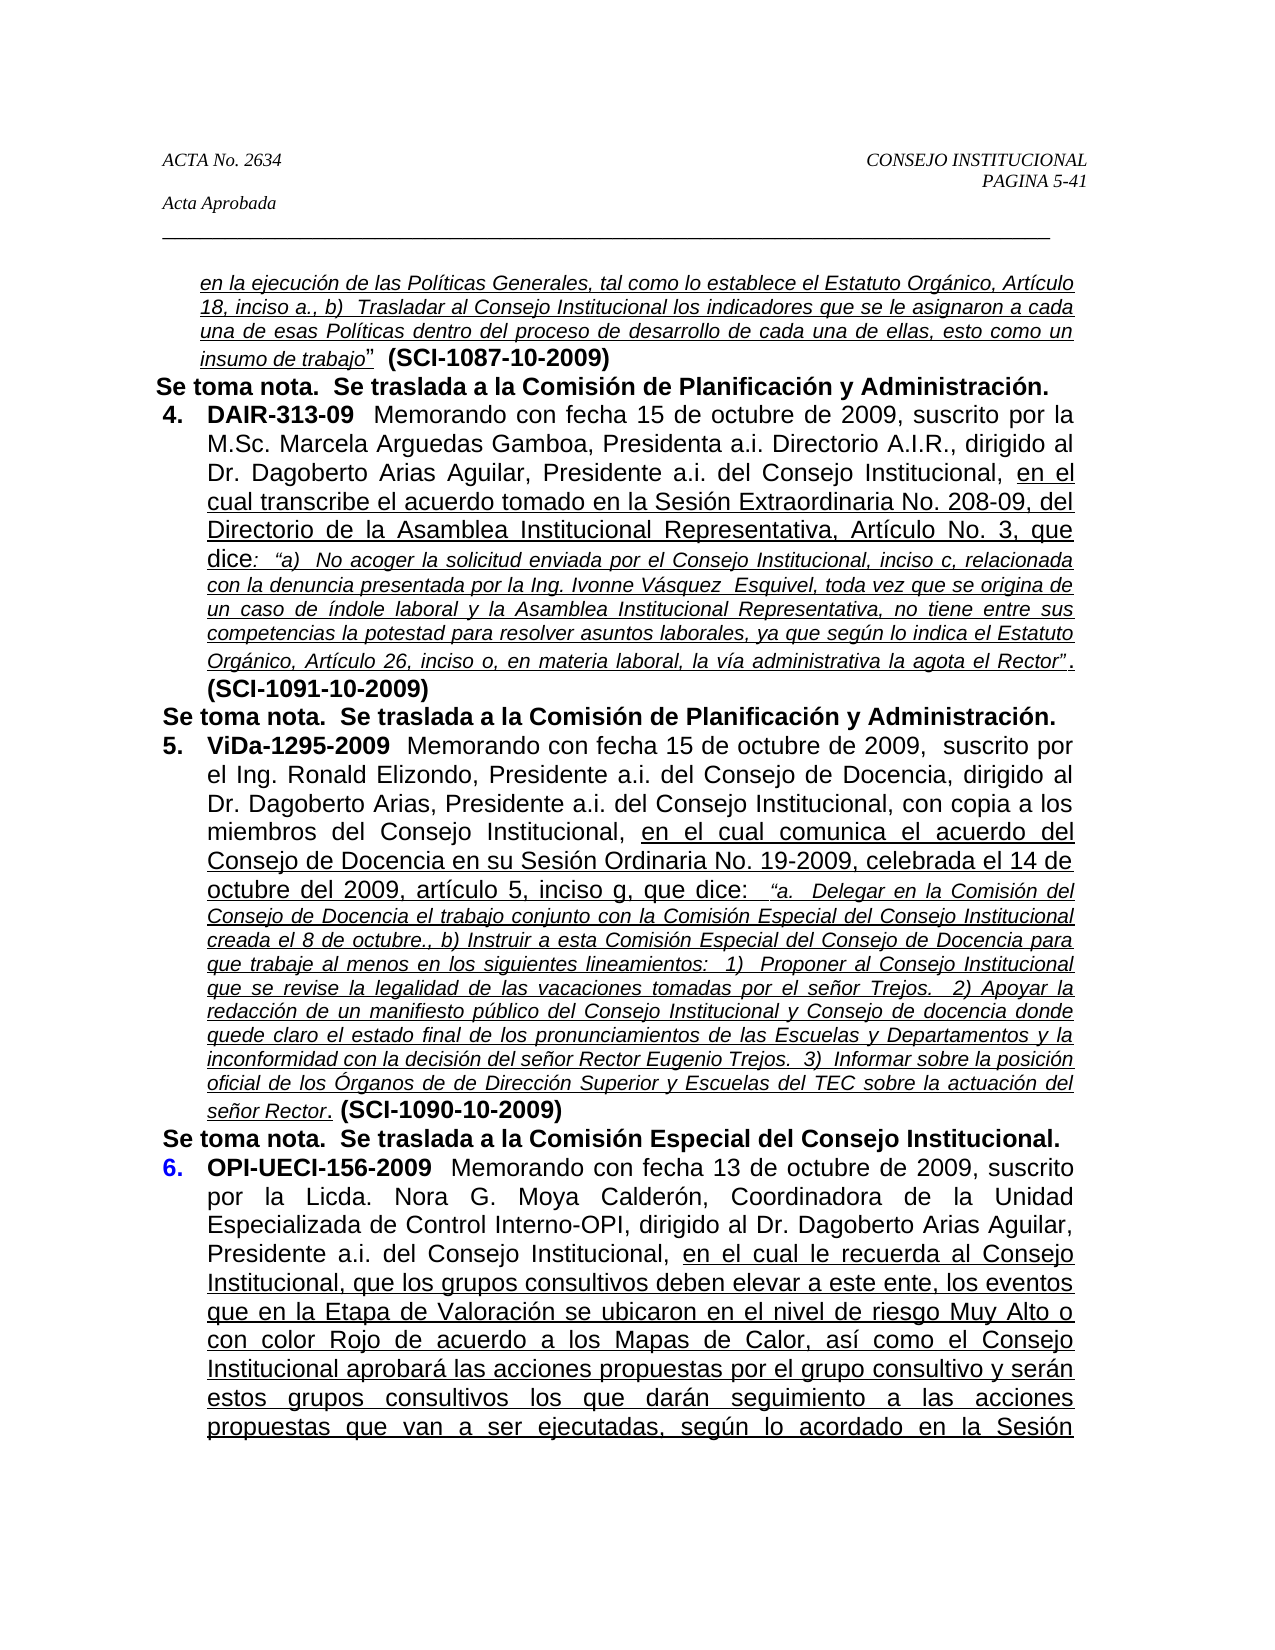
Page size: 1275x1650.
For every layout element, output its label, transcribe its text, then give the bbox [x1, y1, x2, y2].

text Se toma nota. Se traslada a la Comisión Especial del Consejo Institucional. [162, 1124, 1075, 1153]
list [156, 271, 1075, 372]
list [162, 1153, 1075, 1440]
list DAIR-313-09 Memorando con fecha 15 de octubre de 2009, suscrito por la M.Sc. Marcela Arguedas Gamboa, Presidenta a.i. Directorio A.I.R., dirigido al Dr. Dagoberto Arias Aguilar, Presidente a.i. del Consejo Institucional, en el cual transcribe el acuerdo tomado en la Sesión Extraordinaria No. 208-09, del Directorio de la Asamblea Institucional Representativa, Artículo No. 3, que dice: “a) No acoger la solicitud enviada por el Consejo Institucional, inciso c, relacionada con la denuncia presentada por la Ing. Ivonne Vásquez Esquivel, toda vez que se origina de un caso de índole laboral y la Asamblea Institucional Representativa, no tiene entre sus competencias la potestad para resolver asuntos laborales, ya que según lo indica el Estatuto Orgánico, Artículo 26, inciso o, en materia laboral, la vía administrativa la agota el Rector”. (SCI-1091-10-2009) [162, 400, 1075, 702]
text Se toma nota. Se traslada a la Comisión de Planificación y Administración. [162, 702, 1075, 731]
text Se toma nota. Se traslada a la Comisión de Planificación y Administración. [156, 372, 1075, 400]
list ViDa-1295-2009 Memorando con fecha 15 de octubre de 2009, suscrito por el Ing. Ronald Elizondo, Presidente a.i. del Consejo de Docencia, dirigido al Dr. Dagoberto Arias, Presidente a.i. del Consejo Institucional, con copia a los miembros del Consejo Institucional, en el cual comunica el acuerdo del Consejo de Docencia en su Sesión Ordinaria No. 19-2009, celebrada el 14 de octubre del 2009, artículo 5, inciso g, que dice: “a. Delegar en la Comisión del Consejo de Docencia el trabajo conjunto con la Comisión Especial del Consejo Institucional creada el 8 de octubre., b) Instruir a esta Comisión Especial del Consejo de Docencia para que trabaje al menos en los siguientes lineamientos: 1) Proponer al Consejo Institucional que se revise la legalidad de las vacaciones tomadas por el señor Trejos. 2) Apoyar la redacción de un manifiesto público del Consejo Institucional y Consejo de docencia donde quede claro el estado final de los pronunciamientos de las Escuelas y Departamentos y la inconformidad con la decisión del señor Rector Eugenio Trejos. 3) Informar sobre la posición oficial de los Órganos de de Dirección Superior y Escuelas del TEC sobre la actuación del señor Rector. (SCI-1090-10-2009) [162, 731, 1075, 1124]
